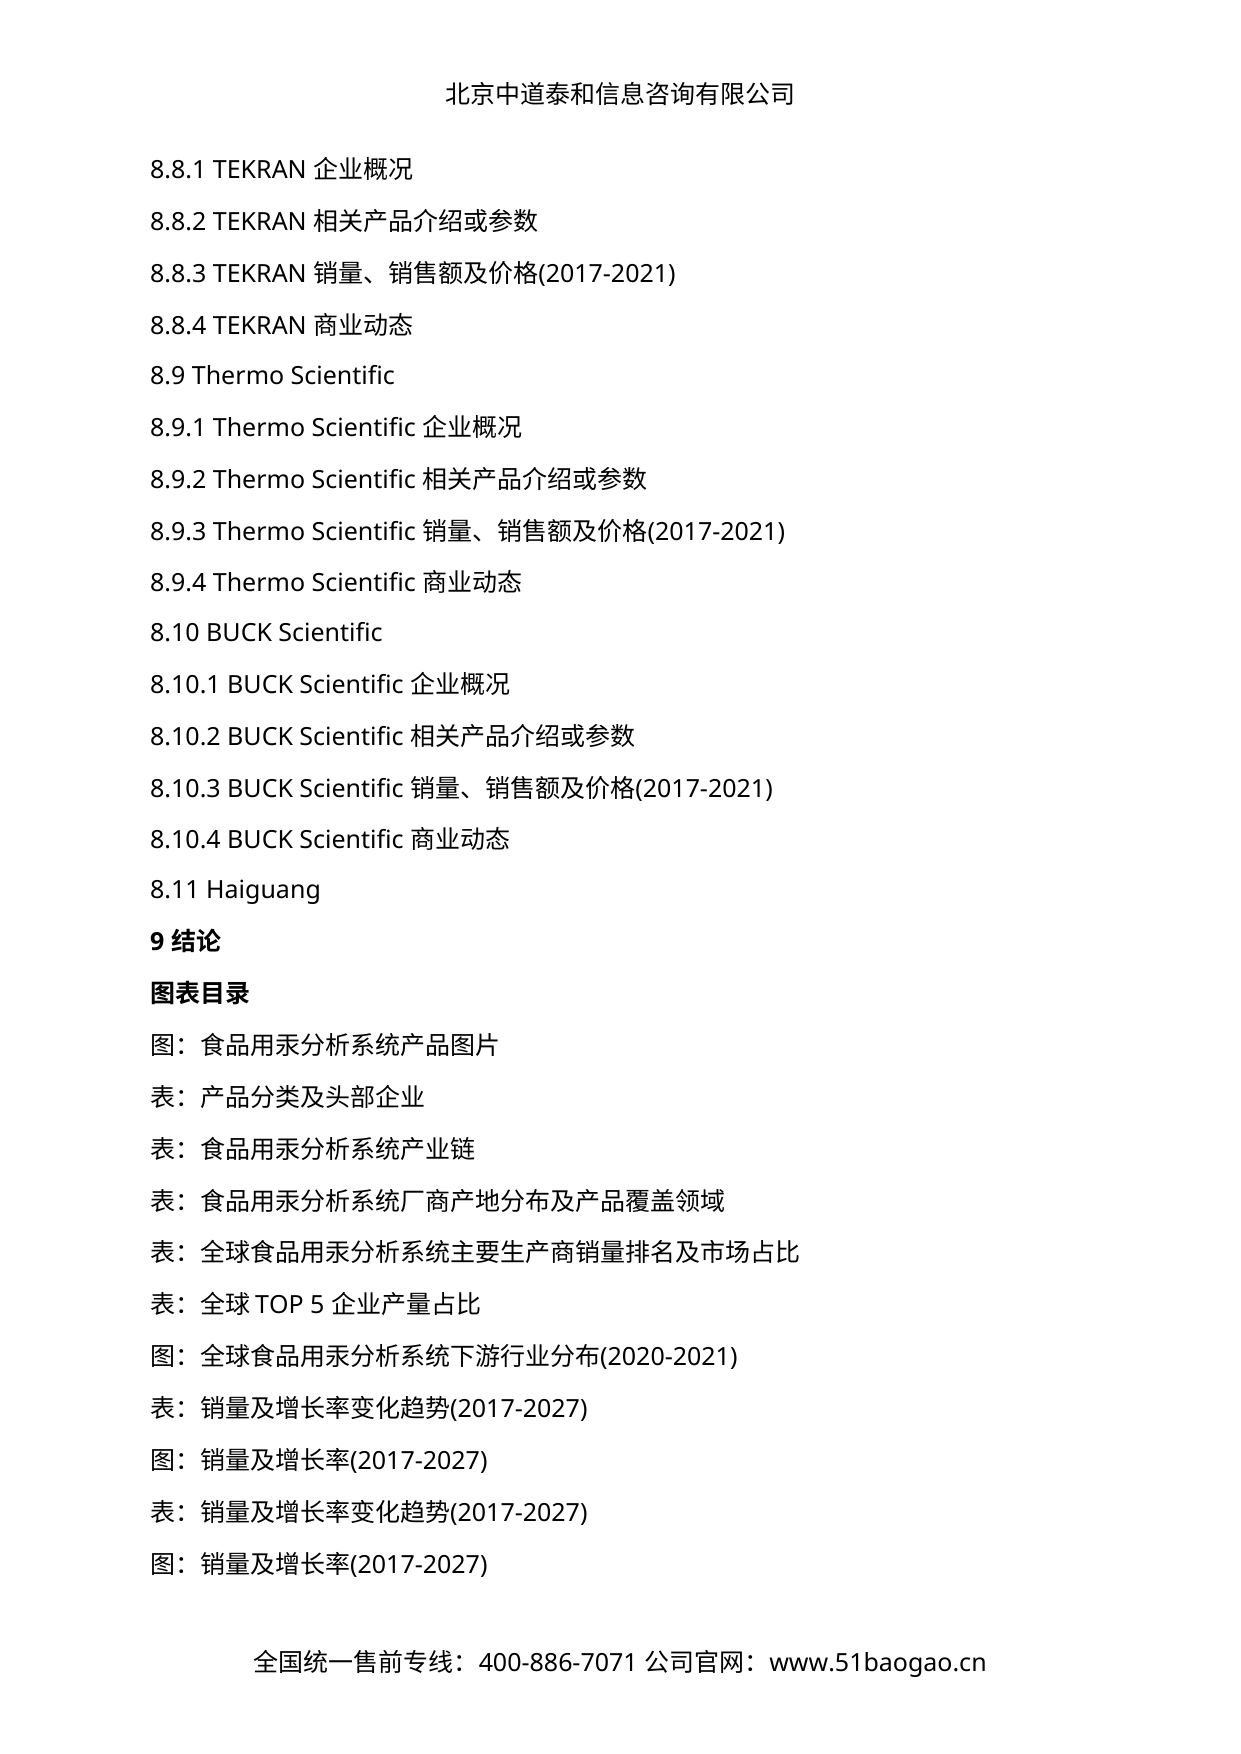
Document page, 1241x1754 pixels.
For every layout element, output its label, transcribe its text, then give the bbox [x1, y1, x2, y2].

text 图：全球食品用汞分析系统下游行业分布(2020-2021) [150, 1337, 1090, 1373]
text 图：食品用汞分析系统产品图片 [150, 1025, 1090, 1062]
text 8.9.3 Thermo Scientific 销量、销售额及价格(2017-2021) [150, 511, 1090, 547]
text 8.10.3 BUCK Scientific 销量、销售额及价格(2017-2021) [150, 768, 1090, 804]
text 表：全球TOP 5 企业产量占比 [150, 1285, 1090, 1321]
text 8.10.1 BUCK Scientific 企业概况 [150, 664, 1090, 701]
text 图：销量及增长率(2017-2027) [150, 1440, 1090, 1477]
text 8.9.4 Thermo Scientific 商业动态 [150, 563, 1090, 599]
text 8.9.2 Thermo Scientific 相关产品介绍或参数 [150, 459, 1090, 495]
text 8.8.1 TEKRAN 企业概况 [150, 150, 1090, 186]
text 图表目录 [150, 973, 1090, 1010]
text 8.10 BUCK Scientific [150, 615, 1090, 649]
text 8.11 Haiguang [150, 872, 1090, 906]
text 8.8.4 TEKRAN 商业动态 [150, 306, 1090, 342]
text 表：食品用汞分析系统产业链 [150, 1129, 1090, 1165]
text 表：产品分类及头部企业 [150, 1077, 1090, 1113]
text 表：食品用汞分析系统厂商产地分布及产品覆盖领域 [150, 1181, 1090, 1217]
text 表：全球食品用汞分析系统主要生产商销量排名及市场占比 [150, 1233, 1090, 1269]
text 8.10.4 BUCK Scientific 商业动态 [150, 820, 1090, 856]
text 8.9.1 Thermo Scientific 企业概况 [150, 407, 1090, 443]
text 8.10.2 BUCK Scientific 相关产品介绍或参数 [150, 716, 1090, 752]
text 表：销量及增长率变化趋势(2017-2027) [150, 1492, 1090, 1528]
text 8.8.2 TEKRAN 相关产品介绍或参数 [150, 202, 1090, 238]
text 8.9 Thermo Scientific [150, 357, 1090, 392]
text 图：销量及增长率(2017-2027) [150, 1544, 1090, 1580]
text 8.8.3 TEKRAN 销量、销售额及价格(2017-2021) [150, 254, 1090, 290]
text 表：销量及增长率变化趋势(2017-2027) [150, 1388, 1090, 1425]
text 9 结论 [150, 922, 1090, 958]
